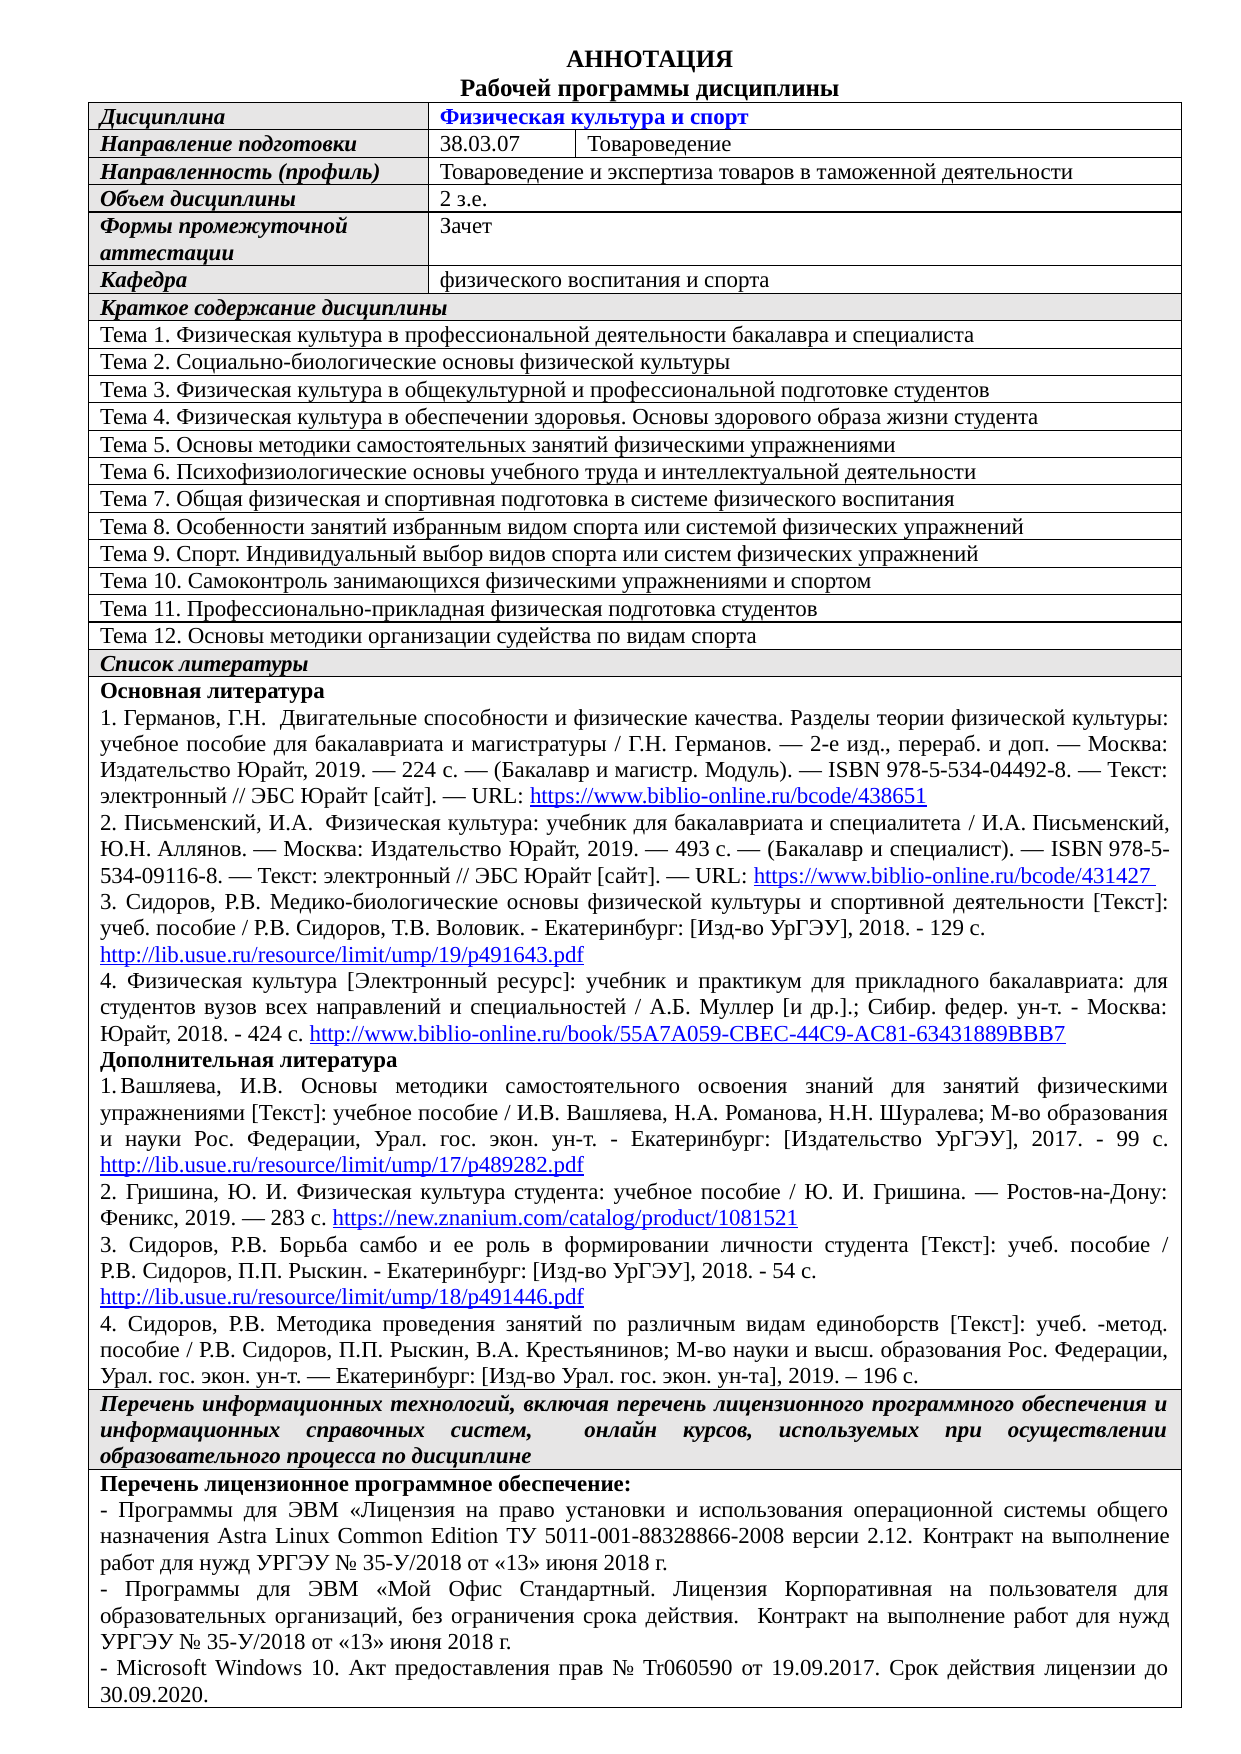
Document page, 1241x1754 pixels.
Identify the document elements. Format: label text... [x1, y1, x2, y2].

table_cell Тема 11. Профессионально-прикладная физическая подготовка студентов [89, 595, 1181, 621]
table_cell Направленность (профиль) [89, 158, 428, 184]
table_cell Тема 6. Психофизиологические основы учебного труда и интеллектуальной деятельности [89, 458, 1181, 484]
table_cell Объем дисциплины [89, 185, 428, 211]
text Рабочей программы дисциплины [118, 73, 1181, 102]
table_cell Основная литература 1. Германов, Г.Н. Двигательные способности и физические качества. Разделы теории физической культуры: учебное пособие для бакалавриата и магистратуры / Г.Н. Германов. — 2-е изд., перераб. и доп. — Москва: Издательство Юрайт, 2019. — 224 с. — (Бакалавр и магистр. Модуль). — ISBN 978-5-534-04492-8. — Текст: электронный // ЭБС Юрайт [сайт]. — URL: https://www.biblio-online.ru/bcode/438651 2. Письменский, И.А. Физическая культура: учебник для бакалавриата и специалитета / И.А. Письменский, Ю.Н. Аллянов. — Москва: Издательство Юрайт, 2019. — 493 с. — (Бакалавр и специалист). — ISBN 978-5-534-09116-8. — Текст: электронный // ЭБС Юрайт [сайт]. — URL: https://www.biblio-online.ru/bcode/431427 3. Сидоров, Р.В. Медико-биологические основы физической культуры и спортивной деятельности [Текст]: учеб. пособие / Р.В. Сидоров, Т.В. Воловик. - Екатеринбург: [Изд-во УрГЭУ], 2018. - 129 с. http://lib.usue.ru/resource/limit/ump/19/p491643.pdf 4. Физическая культура [Электронный ресурс]: учебник и практикум для прикладного бакалавриата: для студентов вузов всех направлений и специальностей / А.Б. Муллер [и др.].; Сибир. федер. ун-т. - Москва: Юрайт, 2018. - 424 с. http://www.biblio-online.ru/book/55A7A059-CBEC-44C9-AC81-63431889BBB7 Дополнительная литература 1. Вашляева, И.В. Основы методики самостоятельного освоения знаний для занятий физическими упражнениями [Текст]: учебное пособие / И.В. Вашляева, Н.А. Романова, Н.Н. Шуралева; М-во образования и науки Рос. Федерации, Урал. гос. экон. ун-т. - Екатеринбург: [Издательство УрГЭУ], 2017. - 99 с. http://lib.usue.ru/resource/limit/ump/17/p489282.pdf 2. Гришина, Ю. И. Физическая культура студента: учебное пособие / Ю. И. Гришина. — Ростов-на-Дону: Феникс, 2019. — 283 с. https://new.znanium.com/catalog/product/1081521 3. Сидоров, Р.В. Борьба самбо и ее роль в формировании личности студента [Текст]: учеб. пособие / Р.В. Сидоров, П.П. Рыскин. - Екатеринбург: [Изд-во УрГЭУ], 2018. - 54 с. http://lib.usue.ru/resource/limit/ump/18/p491446.pdf 4. Сидоров, Р.В. Методика проведения занятий по различным видам единоборств [Текст]: учеб. -метод. пособие / Р.В. Сидоров, П.П. Рыскин, В.А. Крестьянинов; М-во науки и высш. образования Рос. Федерации, Урал. гос. экон. ун-т. — Екатеринбург: [Изд-во Урал. гос. экон. ун-та], 2019. – 196 с. [89, 677, 1181, 1389]
table_cell Краткое содержание дисциплины [89, 294, 1181, 320]
table_cell Зачет [429, 213, 1181, 265]
table_cell Тема 5. Основы методики самостоятельных занятий физическими упражнениями [89, 431, 1181, 457]
text АННОТАЦИЯ [118, 44, 1181, 73]
table_cell Тема 9. Спорт. Индивидуальный выбор видов спорта или систем физических упражнений [89, 540, 1181, 567]
table_cell Тема 10. Самоконтроль занимающихся физическими упражнениями и спортом [89, 568, 1181, 594]
table_cell Направление подготовки [89, 130, 428, 157]
table_cell 2 з.е. [429, 185, 1181, 211]
table_cell Тема 7. Общая физическая и спортивная подготовка в системе физического воспитания [89, 485, 1181, 512]
table_cell Список литературы [89, 650, 1181, 676]
table_cell Тема 4. Физическая культура в обеспечении здоровья. Основы здорового образа жизни студента [89, 403, 1181, 429]
table_cell Товароведение [576, 130, 1181, 157]
table_cell Товароведение и экспертиза товаров в таможенной деятельности [429, 158, 1181, 184]
table_cell Перечень информационных технологий, включая перечень лицензионного программного обеспечения и информационных справочных систем, онлайн курсов, используемых при осуществлении образовательного процесса по дисциплине [89, 1390, 1181, 1469]
table_cell Тема 8. Особенности занятий избранным видом спорта или системой физических упражнений [89, 513, 1181, 539]
table_header Дисциплина [89, 103, 428, 129]
table_cell Кафедра [89, 266, 428, 293]
table_cell Тема 2. Социально-биологические основы физической культуры [89, 349, 1181, 375]
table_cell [89, 1470, 1181, 1707]
table_cell Формы промежуточной аттестации [89, 213, 428, 265]
table_header Физическая культура и спорт [429, 103, 1181, 129]
table_cell 38.03.07 [429, 130, 575, 157]
table_cell Тема 1. Физическая культура в профессиональной деятельности бакалавра и специалиста [89, 321, 1181, 347]
table_cell физического воспитания и спорта [429, 266, 1181, 293]
table_cell Тема 3. Физическая культура в общекультурной и профессиональной подготовке студентов [89, 376, 1181, 402]
table_cell Тема 12. Основы методики организации судейства по видам спорта [89, 623, 1181, 649]
